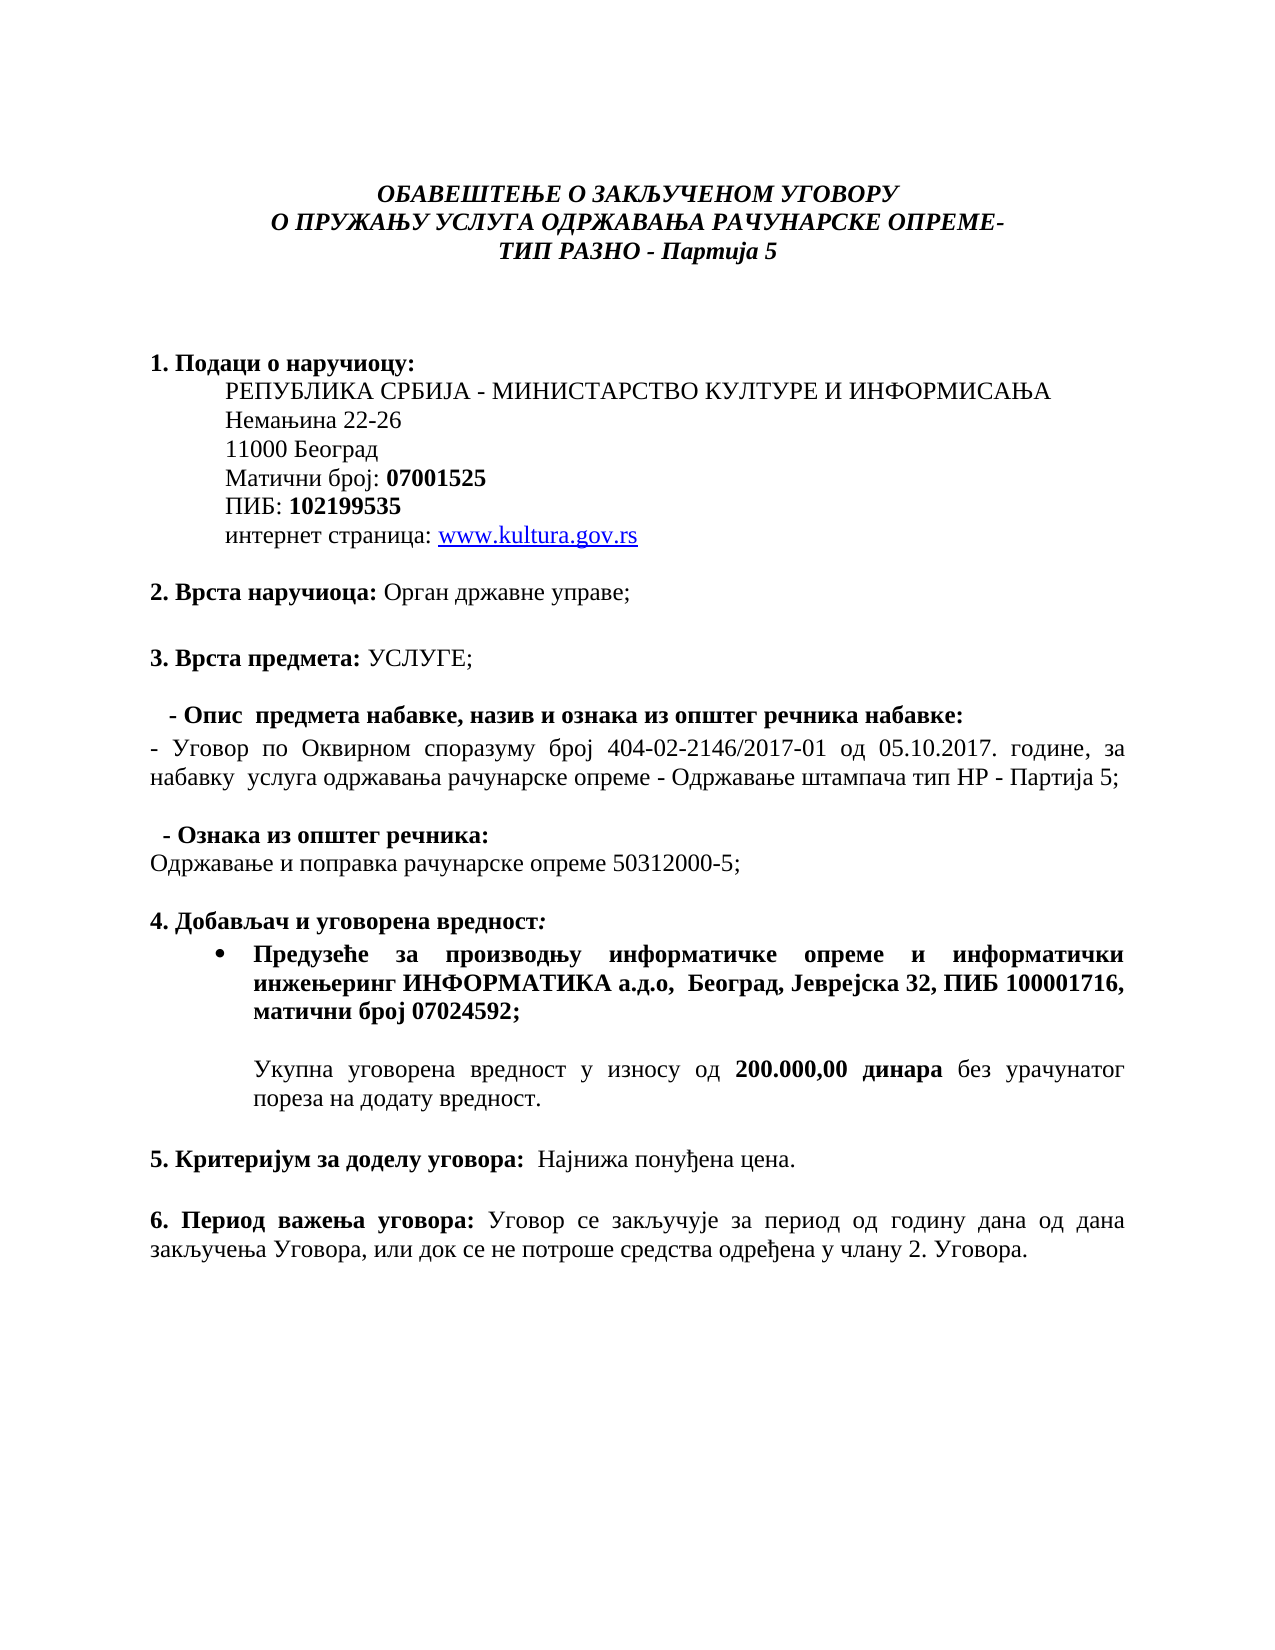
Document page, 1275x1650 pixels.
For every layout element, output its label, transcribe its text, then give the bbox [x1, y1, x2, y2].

text Немањина 22-26 [150, 405, 1125, 434]
text - Опис предмета набавке, назив и ознака из општег речника набавке: [169, 700, 1125, 729]
text 1. Подаци о наручиоцу: [150, 348, 1125, 376]
text РЕПУБЛИКА СРБИЈА - МИНИСТАРСТВО КУЛТУРЕ И ИНФОРМИСАЊА [150, 376, 1125, 405]
text ОБАВЕШТЕЊЕ О ЗАКЉУЧЕНОМ УГОВОРУ [150, 179, 1125, 207]
text ТИП РАЗНО - Партија 5 [150, 236, 1125, 265]
text 6. Период важења уговора: Уговор се закључује за период од годину дана од дана закључења Уговора, или док се не потроше средства одређена у члану 2. Уговора. [150, 1206, 1125, 1263]
list - Ознака из општег речника: [150, 820, 1125, 848]
text 3. Врста предмета: УСЛУГЕ; [150, 643, 1125, 672]
text 5. Критеријум за доделу уговора: Најнижа понуђена цена. [150, 1144, 1125, 1172]
list Одржавање и поправка рачунарске опреме 50312000-5; [150, 848, 1125, 877]
text Матични број: 07001525 [150, 463, 1125, 491]
text ПИБ: 102199535 [150, 491, 1125, 520]
text 4. Добављач и уговорена вредност: [150, 906, 1125, 935]
list Предузеће за производњу информатичке опреме и информатички инжењеринг ИНФОРМАТИКА а.д.о, Београд, Јеврејска 32, ПИБ 100001716, матични број 07024592; [216, 939, 1125, 1025]
list Укупна уговорена вредност у износу од 200.000,00 динара без урачунатог пореза на додату вредност. [253, 1054, 1125, 1111]
text 11000 Београд [150, 434, 1125, 463]
text - Угoвoр пo Oквирнoм спoрaзуму брoj 404-02-2146/2017-01 од 05.10.2017. године, за набавку услуга одржавања рачунарске опреме - Одржавање штампача тип НР - Партија 5; [150, 733, 1125, 791]
text интернет страница: www.kultura.gov.rs [150, 520, 1125, 549]
text 2. Врста наручиоца: Орган државне управе; [150, 577, 1125, 606]
text О ПРУЖАЊУ УСЛУГА ОДРЖАВАЊА РАЧУНАРСКЕ ОПРЕМЕ- [150, 207, 1125, 236]
